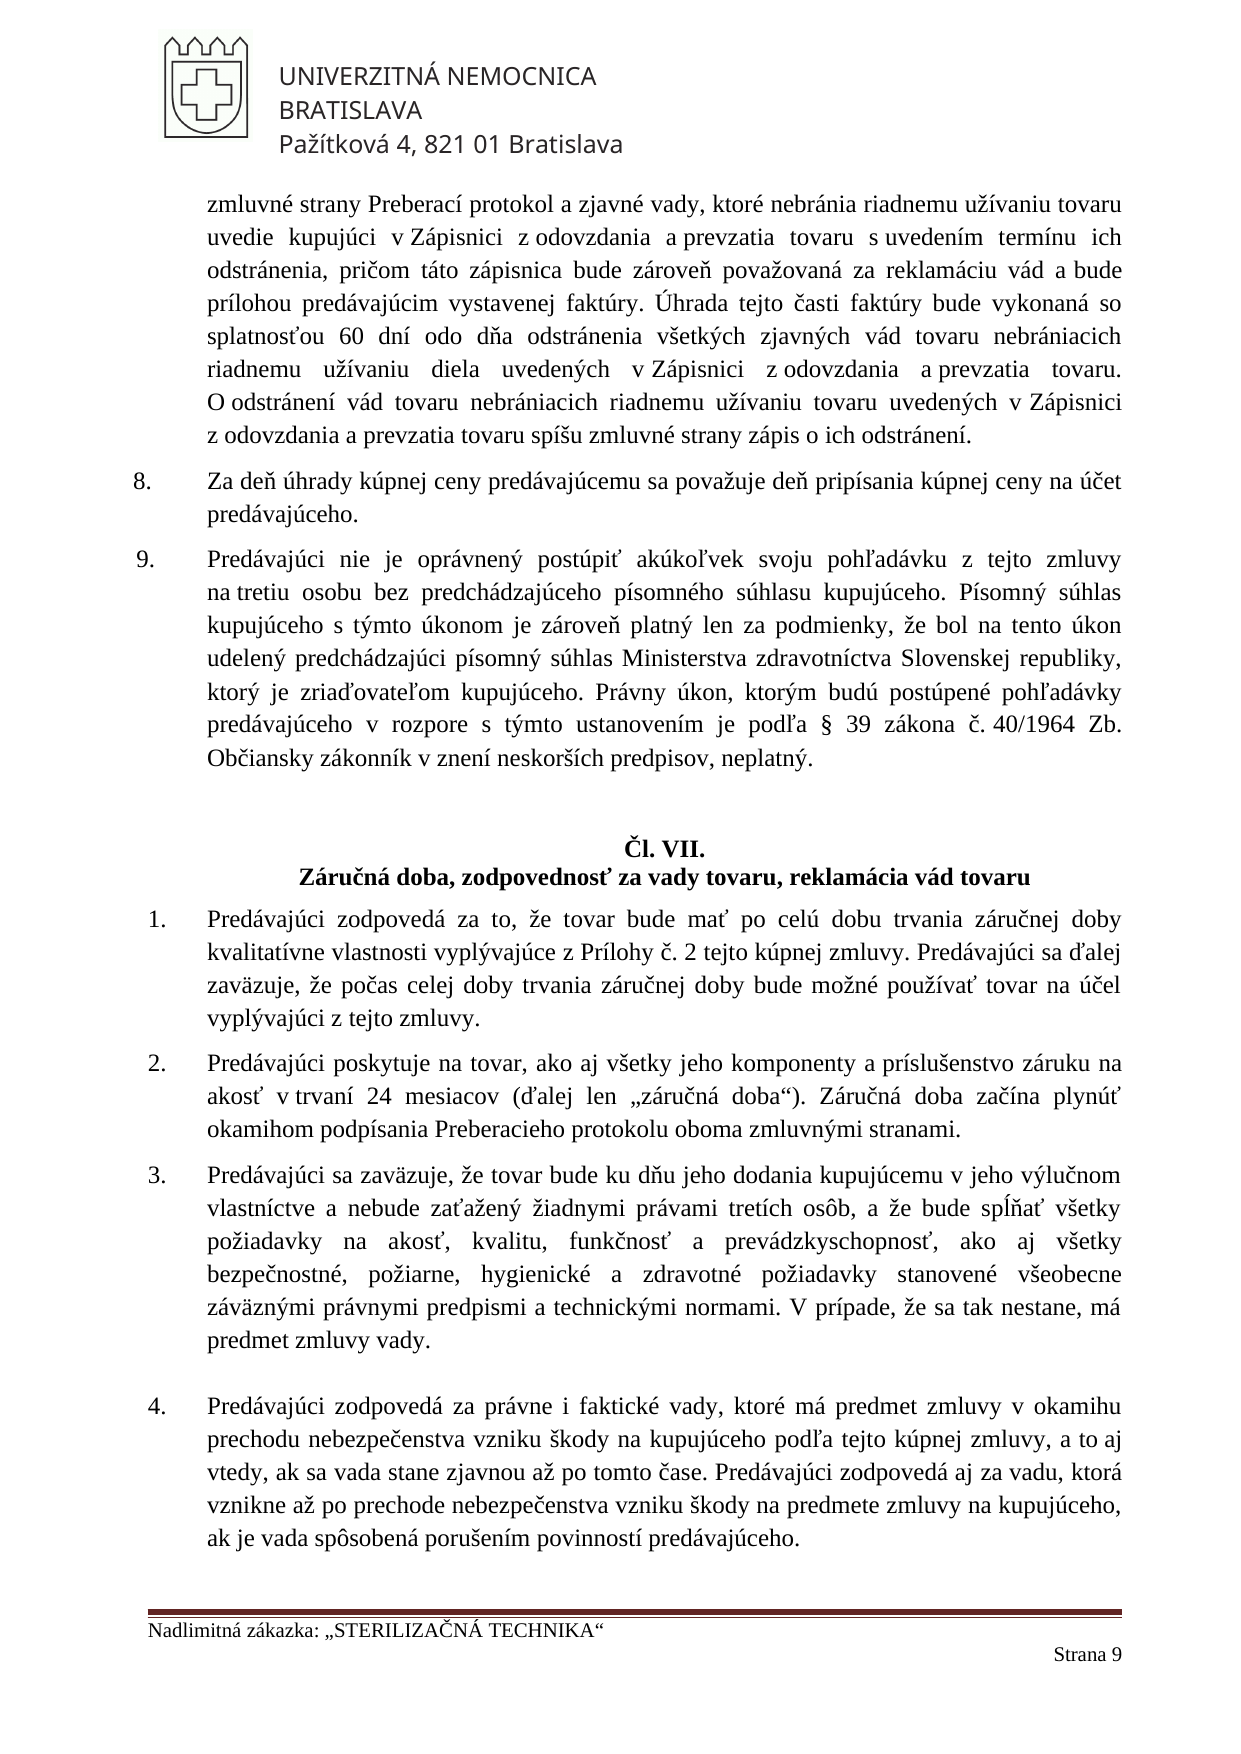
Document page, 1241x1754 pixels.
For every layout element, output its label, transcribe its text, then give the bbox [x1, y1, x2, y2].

picture [158, 29, 253, 142]
list Predávajúci nie je oprávnený postúpiť akúkoľvek svoju pohľadávku z tejto zmluvy na tretiu osobu bez predchádzajúceho písomného súhlasu kupujúceho. Písomný súhlas kupujúceho s týmto úkonom je zároveň platný len za podmienky, že bol na tento úkon udelený predchádzajúci písomný súhlas Ministerstva zdravotníctva Slovenskej republiky, ktorý je zriaďovateľom kupujúceho. Právny úkon, ktorým budú postúpené pohľadávky predávajúceho v rozpore s týmto ustanovením je podľa § 39 zákona č. 40/1964 Zb. Občiansky zákonník v znení neskorších predpisov, neplatný. [136, 544, 1122, 771]
list Za deň úhrady kúpnej ceny predávajúcemu sa považuje deň pripísania kúpnej ceny na účet predávajúceho. [133, 466, 1122, 528]
text Záručná doba, zodpovednosť za vady tovaru, reklamácia vád tovaru [207, 862, 1122, 891]
list Predávajúci zodpovedá za právne i faktické vady, ktoré má predmet zmluvy v okamihu prechodu nebezpečenstva vzniku škody na kupujúceho podľa tejto kúpnej zmluvy, a to aj vtedy, ak sa vada stane zjavnou až po tomto čase. Predávajúci zodpovedá aj za vadu, ktorá vznikne až po prechode nebezpečenstva vzniku škody na predmete zmluvy na kupujúceho, ak je vada spôsobená porušením povinností predávajúceho. [148, 1391, 1122, 1552]
list Predávajúci zodpovedá za to, že tovar bude mať po celú dobu trvania záručnej doby kvalitatívne vlastnosti vyplývajúce z Prílohy č. 2 tejto kúpnej zmluvy. Predávajúci sa ďalej zaväzuje, že počas celej doby trvania záručnej doby bude možné používať tovar na účel vyplývajúci z tejto zmluvy. [148, 904, 1122, 1031]
list Predávajúci sa zaväzuje, že tovar bude ku dňu jeho dodania kupujúcemu v jeho výlučnom vlastníctve a nebude zaťažený žiadnymi právami tretích osôb, a že bude spĺňať všetky požiadavky na akosť, kvalitu, funkčnosť a prevádzkyschopnosť, ako aj všetky bezpečnostné, požiarne, hygienické a zdravotné požiadavky stanovené všeobecne záväznými právnymi predpismi a technickými normami. V prípade, že sa tak nestane, má predmet zmluvy vady. [148, 1160, 1122, 1354]
list Predávajúci poskytuje na tovar, ako aj všetky jeho komponenty a príslušenstvo záruku na akosť v trvaní 24 mesiacov (ďalej len „záručná doba“). Záručná doba začína plynúť okamihom podpísania Preberacieho protokolu oboma zmluvnými stranami. [148, 1048, 1122, 1143]
text Čl. VII. [207, 834, 1122, 862]
